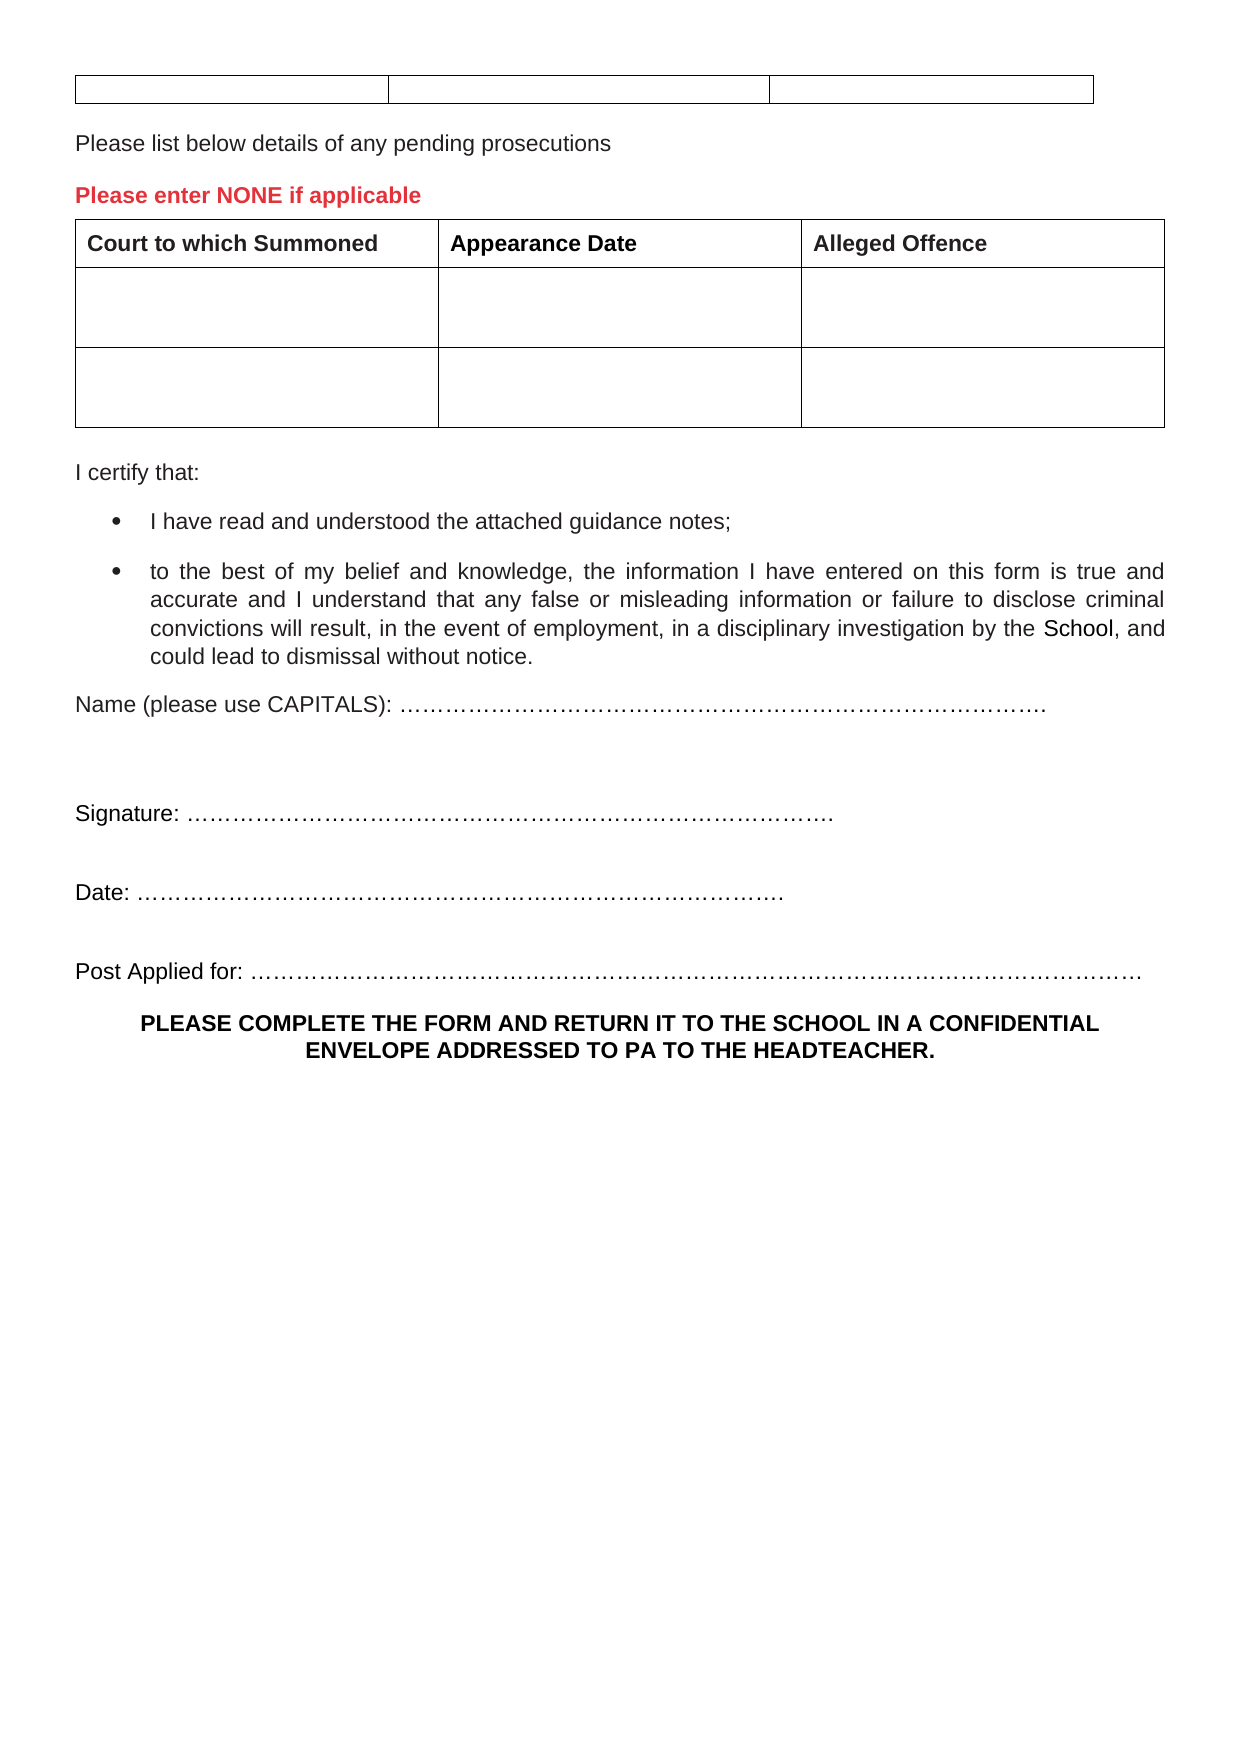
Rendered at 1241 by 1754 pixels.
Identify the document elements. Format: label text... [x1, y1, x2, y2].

text PLEASE COMPLETE THE FORM AND RETURN IT TO THE SCHOOL IN A CONFIDENTIAL ENVELOPE ADDRESSED TO PA TO THE HEADTEACHER. [75, 1010, 1165, 1063]
table_header Appearance Date [439, 220, 801, 267]
table_cell [439, 348, 801, 427]
table_cell [439, 268, 801, 347]
table_cell [802, 348, 1164, 427]
list I have read and understood the attached guidance notes; [112, 506, 1165, 534]
list to the best of my belief and knowledge, the information I have entered on this form is true and accurate and I understand that any false or misleading information or failure to disclose criminal convictions will result, in the event of employment, in a disciplinary investigation by the School, and could lead to dismissal without notice. [112, 556, 1165, 670]
table_header Court to which Summoned [76, 220, 438, 267]
text Date: …………………………………………………………………………. [75, 878, 1165, 905]
table_cell [389, 76, 769, 102]
text Please enter NONE if applicable [75, 182, 1165, 209]
table_header Alleged Offence [802, 220, 1164, 267]
table_cell [76, 76, 388, 102]
table_cell [802, 268, 1164, 347]
text Post Applied for: ……………………………………………………………………………………………………… [75, 958, 1165, 984]
text I certify that: [75, 456, 1165, 485]
table_cell [76, 348, 438, 427]
text Name (please use CAPITALS): …………………………………………………………………………. [75, 691, 1165, 717]
table_cell [76, 268, 438, 347]
text Signature: …………………………………………………………………………. [75, 799, 1165, 826]
text Please list below details of any pending prosecutions [75, 130, 1165, 156]
table_cell [770, 76, 1093, 102]
